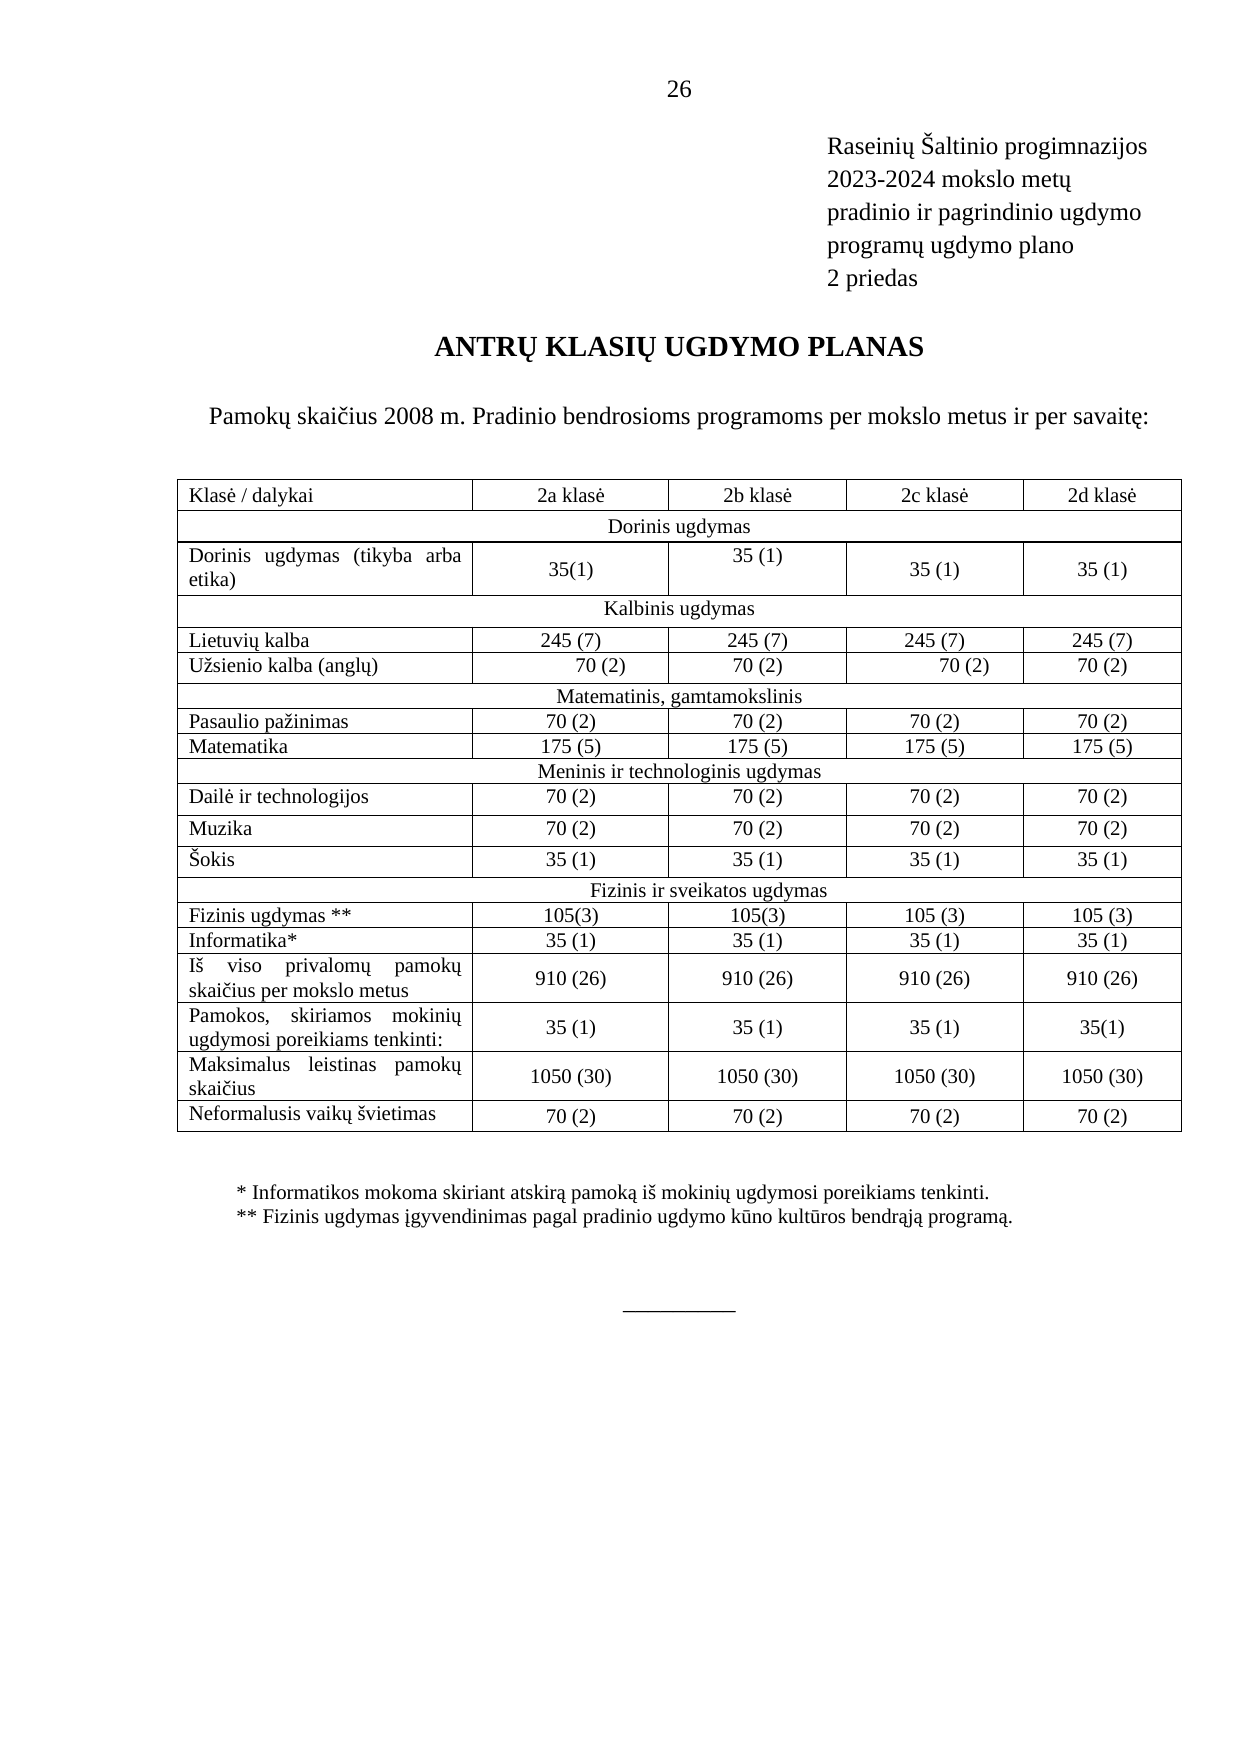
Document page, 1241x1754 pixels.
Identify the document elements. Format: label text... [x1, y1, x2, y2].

table_cell 70 (2) [847, 784, 1023, 814]
table_cell 70 (2) [669, 816, 846, 846]
table_cell 245 (7) [847, 628, 1023, 652]
table_cell Pamokos, skiriamos mokinių ugdymosi poreikiams tenkinti: [178, 1003, 472, 1051]
table_cell 35 (1) [847, 928, 1023, 952]
table_cell Fizinis ir sveikatos ugdymas [178, 878, 1181, 902]
table_cell Pasaulio pažinimas [178, 709, 472, 733]
table_header 2c klasė [847, 480, 1023, 510]
table_cell 70 (2) [473, 816, 668, 846]
table_cell 175 (5) [847, 734, 1023, 758]
table_cell Muzika [178, 816, 472, 846]
text pradinio ir pagrindinio ugdymo programų ugdymo plano [827, 197, 1181, 259]
table_cell 105(3) [473, 903, 668, 927]
table_cell 175 (5) [1024, 734, 1181, 758]
table_cell 1050 (30) [1024, 1052, 1181, 1100]
table_cell Informatika* [178, 928, 472, 952]
table_cell 35 (1) [1024, 928, 1181, 952]
table_cell Iš viso privalomų pamokų skaičius per mokslo metus [178, 954, 472, 1002]
table_cell Kalbinis ugdymas [178, 596, 1181, 627]
table_cell 70 (2) [669, 709, 846, 733]
table_cell 70 (2) [669, 784, 846, 814]
table_cell 70 (2) [473, 653, 668, 683]
table_cell 245 (7) [1024, 628, 1181, 652]
table_cell Matematinis, gamtamokslinis [178, 684, 1181, 708]
table_cell 70 (2) [473, 1101, 668, 1131]
table_cell 70 (2) [847, 653, 1023, 683]
table_cell 35 (1) [473, 928, 668, 952]
table_cell 105 (3) [847, 903, 1023, 927]
text 2 priedas [177, 263, 1181, 292]
table_cell Maksimalus leistinas pamokų skaičius [178, 1052, 472, 1100]
table_header 2d klasė [1024, 480, 1181, 510]
table_header 2a klasė [473, 480, 668, 510]
text * Informatikos mokoma skiriant atskirą pamoką iš mokinių ugdymosi poreikiams tenkinti. [177, 1180, 1181, 1204]
table_cell 35 (1) [669, 1003, 846, 1051]
table_cell Dorinis ugdymas [178, 511, 1181, 541]
table_cell 35 (1) [669, 847, 846, 877]
table_cell 910 (26) [847, 954, 1023, 1002]
text ANTRŲ KLASIŲ UGDYMO PLANAS [177, 329, 1181, 363]
table_cell Dailė ir technologijos [178, 784, 472, 814]
table_cell Užsienio kalba (anglų) [178, 653, 472, 683]
table_cell 1050 (30) [669, 1052, 846, 1100]
text _________ [177, 1286, 1181, 1315]
table_cell 35 (1) [1024, 847, 1181, 877]
table_cell 910 (26) [669, 954, 846, 1002]
list Pamokų skaičius 2008 m. Pradinio bendrosioms programoms per mokslo metus ir per savaitę: [177, 401, 1181, 430]
table_cell Neformalusis vaikų švietimas [178, 1101, 472, 1131]
table_cell 175 (5) [669, 734, 846, 758]
table_cell 70 (2) [473, 784, 668, 814]
table_cell Lietuvių kalba [178, 628, 472, 652]
table_cell 35 (1) [1024, 543, 1181, 595]
table_cell 70 (2) [847, 1101, 1023, 1131]
table_cell 70 (2) [1024, 816, 1181, 846]
table_cell 35 (1) [473, 847, 668, 877]
table_cell 910 (26) [1024, 954, 1181, 1002]
text Raseinių Šaltinio progimnazijos [738, 131, 1181, 160]
table_cell 910 (26) [473, 954, 668, 1002]
table_cell Meninis ir technologinis ugdymas [178, 759, 1181, 783]
table_cell 70 (2) [669, 1101, 846, 1131]
table_header Klasė / dalykai [178, 480, 472, 510]
table_cell Fizinis ugdymas ** [178, 903, 472, 927]
table_cell 70 (2) [1024, 653, 1181, 683]
table_cell 35(1) [1024, 1003, 1181, 1051]
table_cell 70 (2) [669, 653, 846, 683]
table_cell 35(1) [473, 543, 668, 595]
text ** Fizinis ugdymas įgyvendinimas pagal pradinio ugdymo kūno kultūros bendrąją programą. [177, 1204, 1181, 1228]
table_cell Matematika [178, 734, 472, 758]
table_cell 35 (1) [473, 1003, 668, 1051]
table_cell 175 (5) [473, 734, 668, 758]
table_cell 105 (3) [1024, 903, 1181, 927]
text 2023-2024 mokslo metų [177, 164, 1181, 193]
table_cell Dorinis ugdymas (tikyba arba etika) [178, 543, 472, 595]
table_cell 35 (1) [847, 543, 1023, 595]
table_cell 70 (2) [473, 709, 668, 733]
table_cell 105(3) [669, 903, 846, 927]
table_cell 70 (2) [847, 709, 1023, 733]
table_cell 70 (2) [1024, 784, 1181, 814]
table_cell 35 (1) [847, 1003, 1023, 1051]
table_cell 70 (2) [847, 816, 1023, 846]
table_cell 70 (2) [1024, 1101, 1181, 1131]
table_cell 70 (2) [1024, 709, 1181, 733]
table_cell 245 (7) [473, 628, 668, 652]
table_header 2b klasė [669, 480, 846, 510]
table_cell Šokis [178, 847, 472, 877]
table_cell 1050 (30) [847, 1052, 1023, 1100]
table_cell 35 (1) [669, 543, 846, 595]
table_cell 35 (1) [669, 928, 846, 952]
table_cell 35 (1) [847, 847, 1023, 877]
table_cell 245 (7) [669, 628, 846, 652]
table_cell 1050 (30) [473, 1052, 668, 1100]
